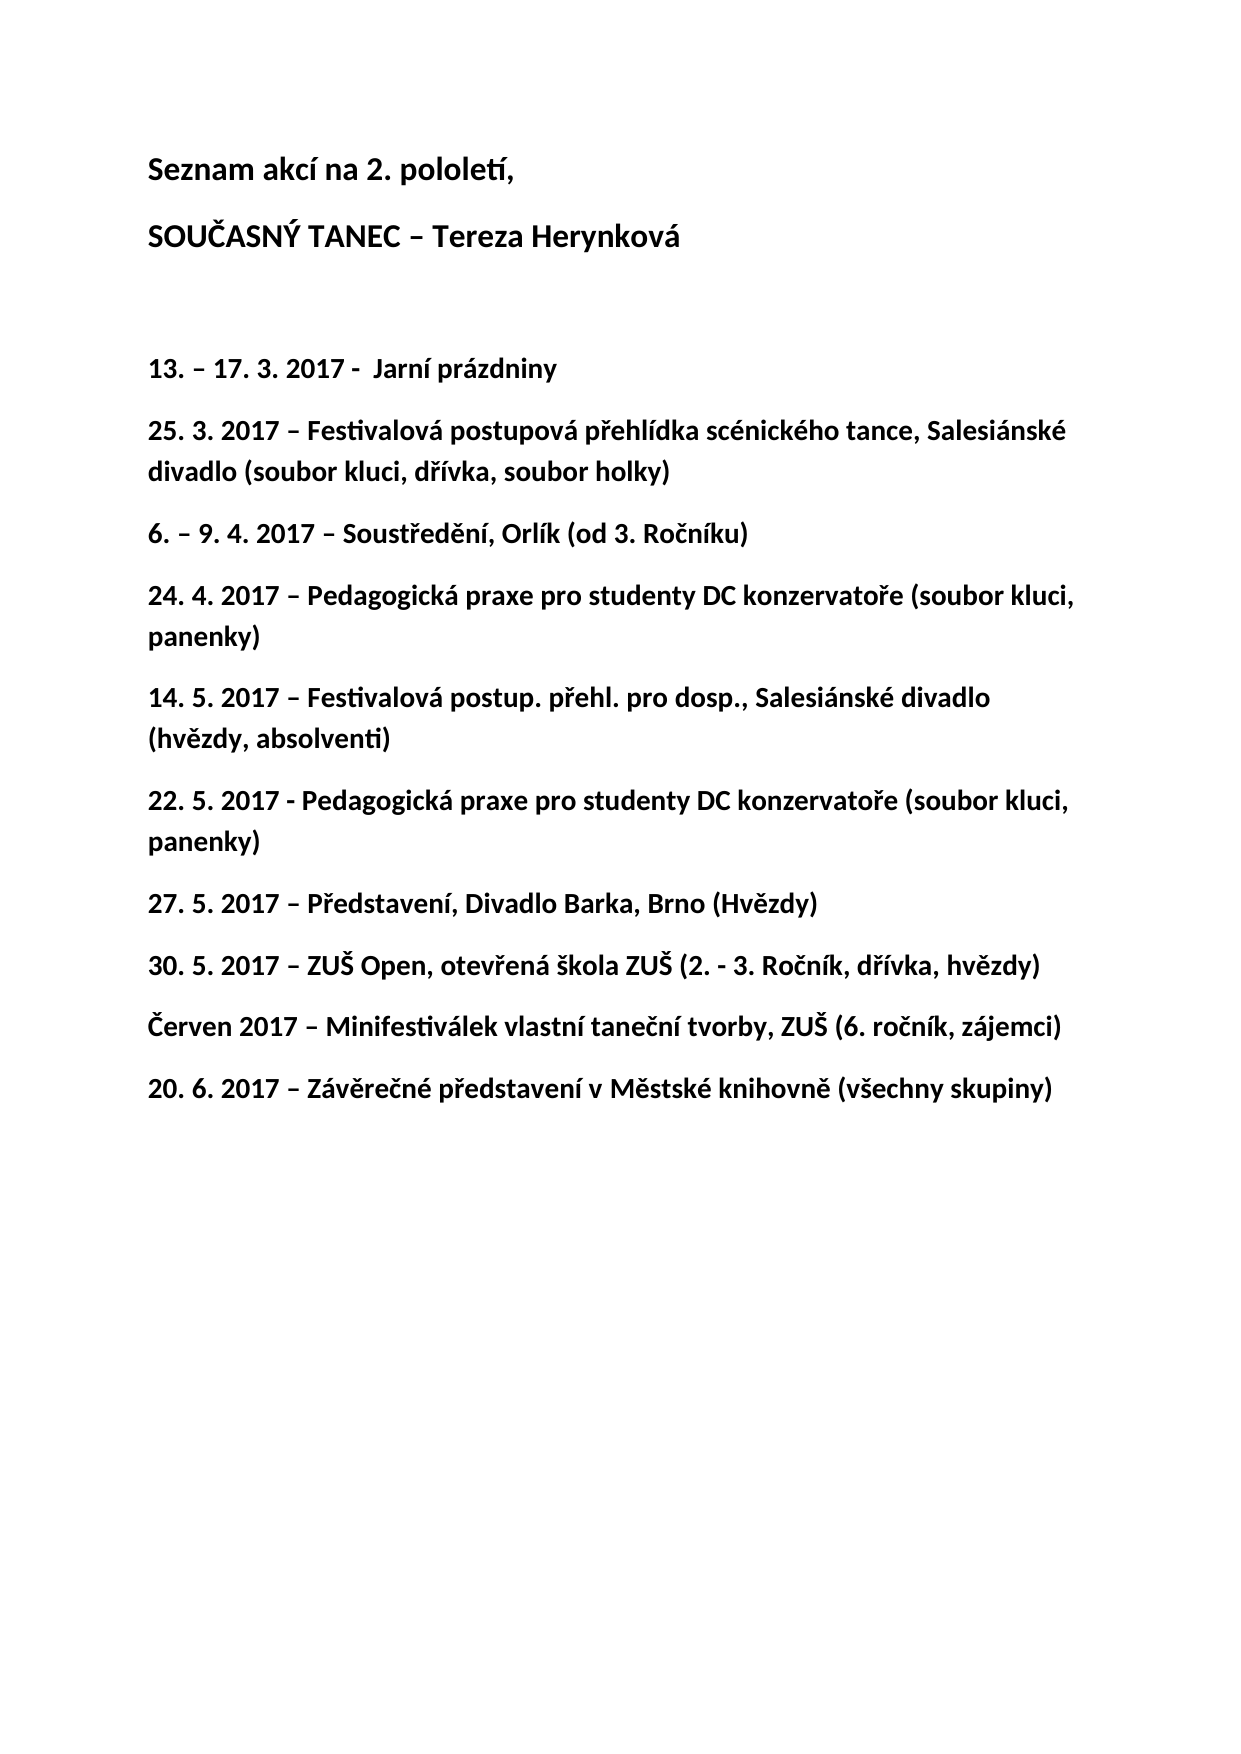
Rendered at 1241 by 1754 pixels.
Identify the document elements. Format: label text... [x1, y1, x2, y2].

text 25. 3. 2017 – Festivalová postupová přehlídka scénického tance, Salesiánské divadlo (soubor kluci, dřívka, soubor holky) [148, 412, 1092, 489]
text 22. 5. 2017 - Pedagogická praxe pro studenty DC konzervatoře (soubor kluci, panenky) [148, 782, 1092, 859]
text 30. 5. 2017 – ZUŠ Open, otevřená škola ZUŠ (2. - 3. Ročník, dřívka, hvězdy) [148, 947, 1092, 982]
text 13. – 17. 3. 2017 - Jarní prázdniny [148, 351, 1092, 386]
text 24. 4. 2017 – Pedagogická praxe pro studenty DC konzervatoře (soubor kluci, panenky) [148, 577, 1092, 653]
text Seznam akcí na 2. pololetí, [148, 148, 1092, 188]
text SOUČASNÝ TANEC – Tereza Herynková [148, 215, 1092, 256]
text 14. 5. 2017 – Festivalová postup. přehl. pro dosp., Salesiánské divadlo (hvězdy, absolventi) [148, 679, 1092, 756]
text 20. 6. 2017 – Závěrečné představení v Městské knihovně (všechny skupiny) [148, 1070, 1092, 1106]
text 6. – 9. 4. 2017 – Soustředění, Orlík (od 3. Ročníku) [148, 515, 1092, 551]
text Červen 2017 – Minifestiválek vlastní taneční tvorby, ZUŠ (6. ročník, zájemci) [148, 1008, 1092, 1044]
text 27. 5. 2017 – Představení, Divadlo Barka, Brno (Hvězdy) [148, 885, 1092, 921]
